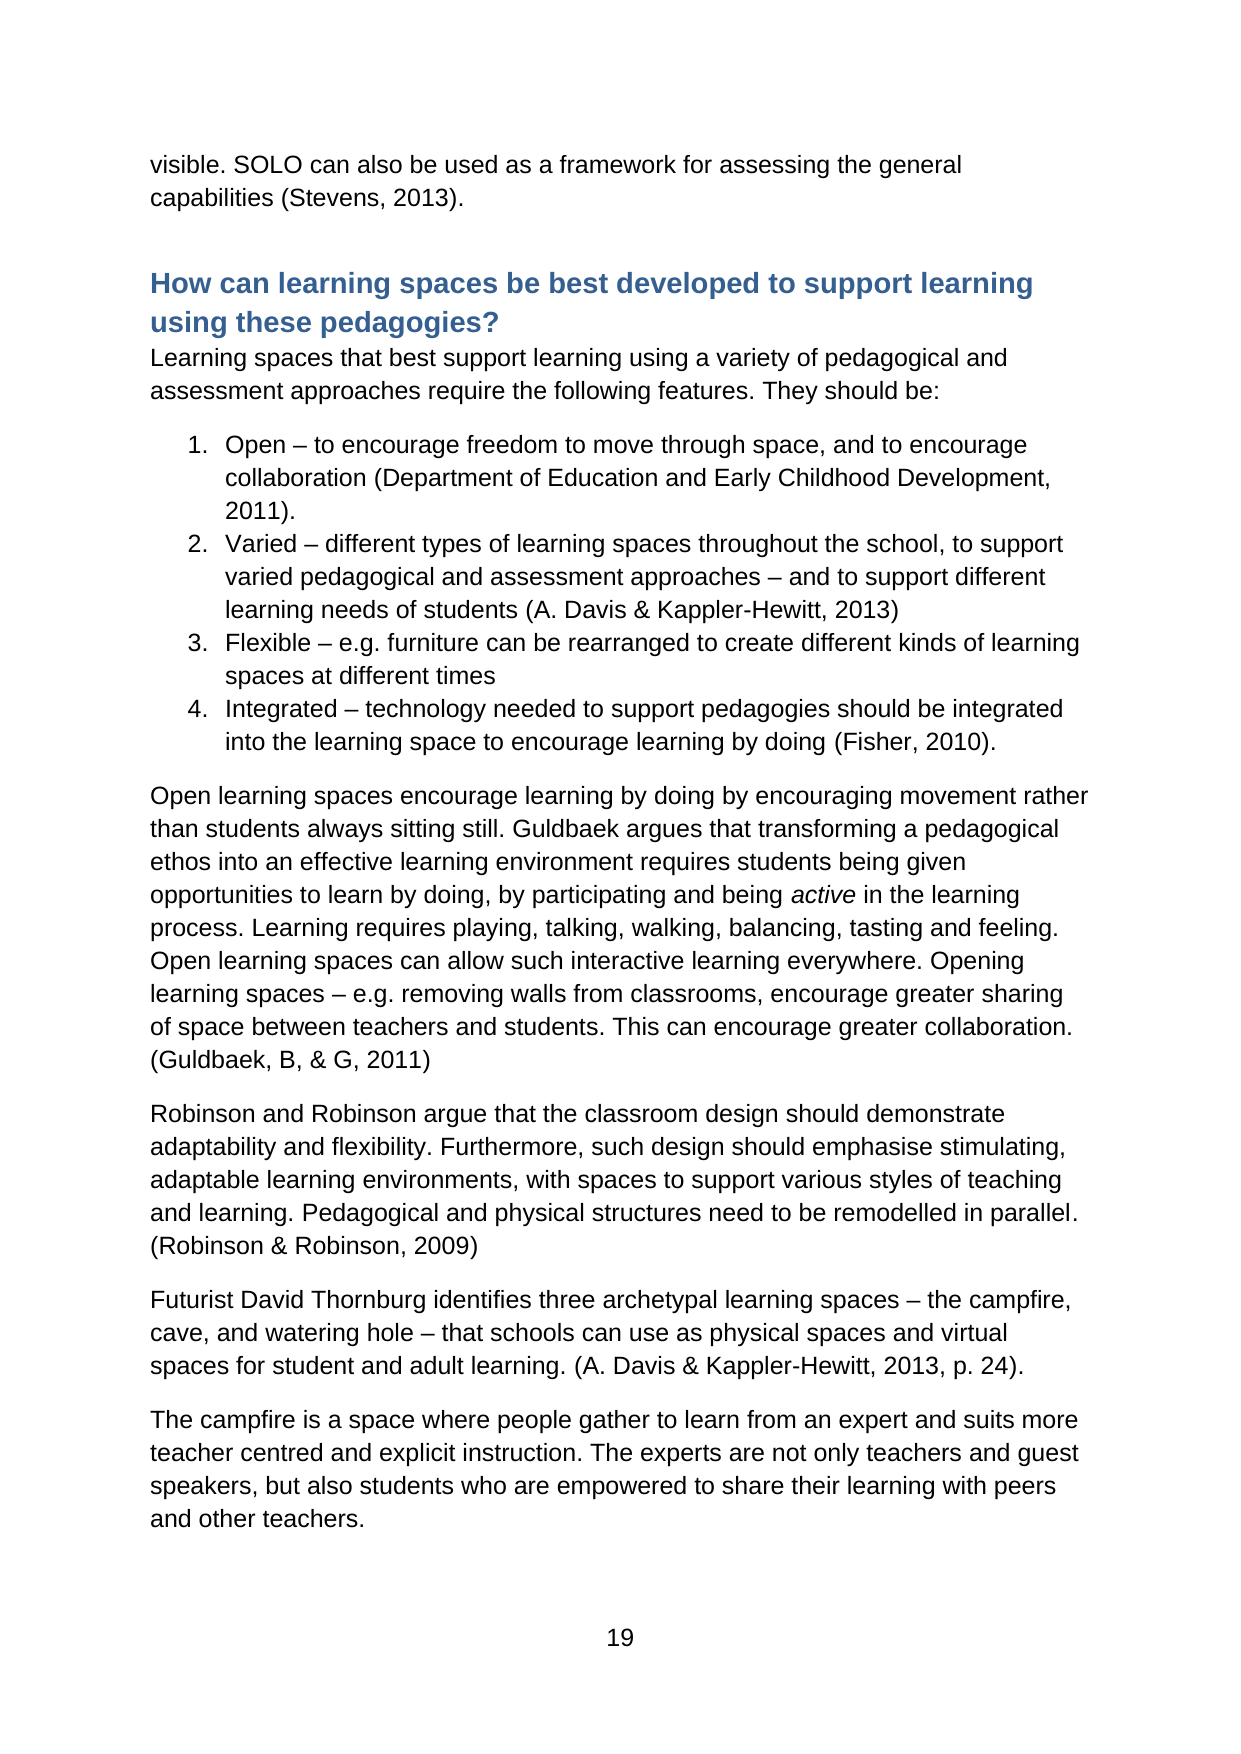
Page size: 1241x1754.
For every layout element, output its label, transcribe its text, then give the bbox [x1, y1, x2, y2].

text Open learning spaces encourage learning by doing by encouraging movement rather than students always sitting still. Guldbaek argues that transforming a pedagogical ethos into an effective learning environment requires students being given opportunities to learn by doing, by participating and being active in the learning process. Learning requires playing, talking, walking, balancing, tasting and feeling. Open learning spaces can allow such interactive learning everywhere. Opening learning spaces – e.g. removing walls from classrooms, encourage greater sharing of space between teachers and students. This can encourage greater collaboration. (Guldbaek, B, & G, 2011) [150, 781, 1090, 1074]
text The campfire is a space where people gather to learn from an expert and suits more teacher centred and explicit instruction. The experts are not only teachers and guest speakers, but also students who are empowered to share their learning with peers and other teachers. [150, 1405, 1090, 1533]
list Open – to encourage freedom to move through space, and to encourage collaboration (Department of Education and Early Childhood Development, 2011). [187, 430, 1090, 525]
text Learning spaces that best support learning using a variety of pedagogical and assessment approaches require the following features. They should be: [150, 343, 1090, 405]
text Futurist David Thornburg identifies three archetypal learning spaces – the campfire, cave, and watering hole – that schools can use as physical spaces and virtual spaces for student and adult learning. (A. Davis & Kappler-Hewitt, 2013, p. 24). [150, 1285, 1090, 1380]
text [150, 150, 1090, 212]
text Robinson and Robinson argue that the classroom design should demonstrate adaptability and flexibility. Furthermore, such design should emphasise stimulating, adaptable learning environments, with spaces to support various styles of teaching and learning. Pedagogical and physical structures need to be remodelled in parallel. (Robinson & Robinson, 2009) [150, 1099, 1090, 1260]
list Flexible – e.g. furniture can be rearranged to create different kinds of learning spaces at different times [187, 628, 1090, 690]
list Integrated – technology needed to support pedagogies should be integrated into the learning space to encourage learning by doing (Fisher, 2010). [187, 694, 1090, 756]
subtitle How can learning spaces be best developed to support learning using these pedagogies? [150, 266, 1090, 338]
list Varied – different types of learning spaces throughout the school, to support varied pedagogical and assessment approaches – and to support different learning needs of students (A. Davis & Kappler-Hewitt, 2013) [187, 529, 1090, 624]
